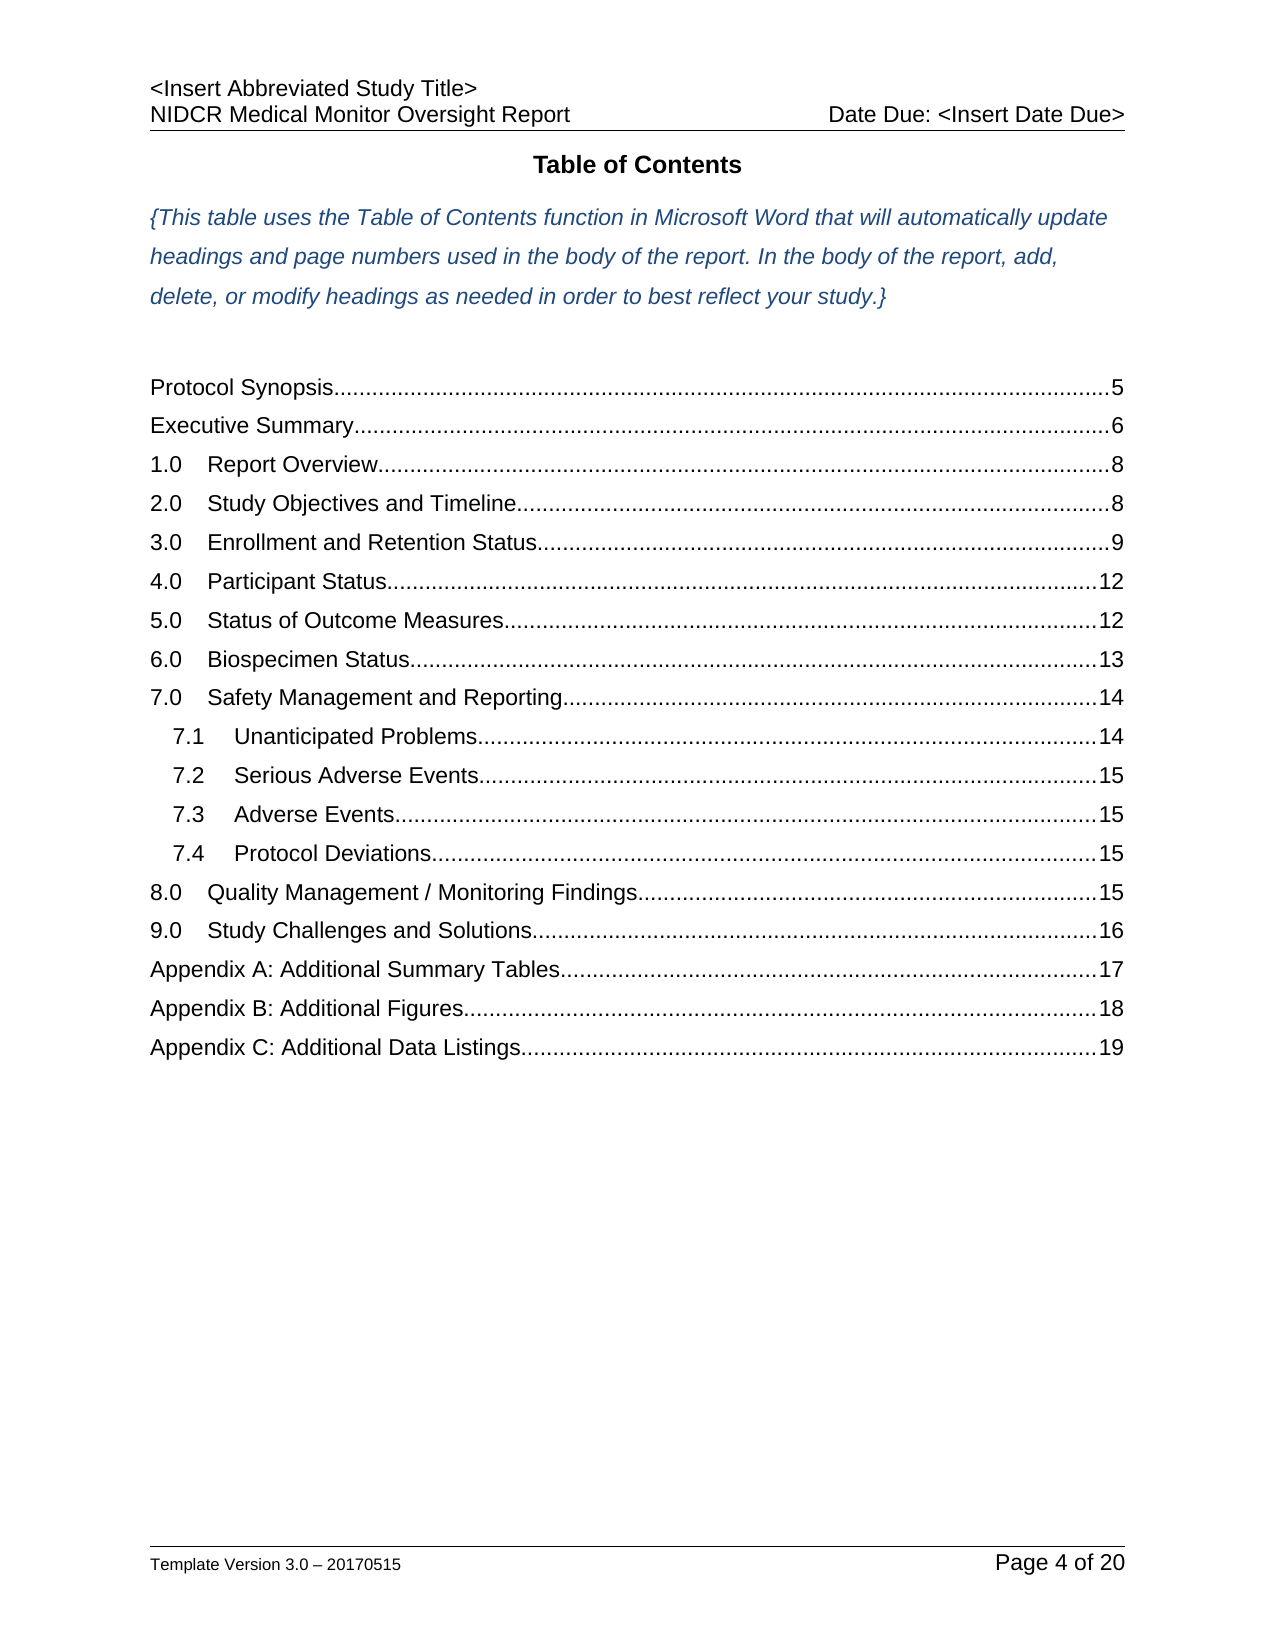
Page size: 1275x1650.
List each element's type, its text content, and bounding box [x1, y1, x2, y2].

subtitle Table of Contents [150, 150, 1125, 179]
text 9.0 Study Challenges and Solutions 16 [150, 917, 1125, 944]
text Appendix A: Additional Summary Tables 17 [150, 956, 1125, 983]
text 7.1 Unanticipated Problems 14 [172, 723, 1125, 749]
text Executive Summary 6 [150, 412, 1125, 439]
text 5.0 Status of Outcome Measures 12 [150, 607, 1125, 633]
text 4.0 Participant Status 12 [150, 568, 1125, 594]
text 7.3 Adverse Events 15 [172, 801, 1125, 827]
text 8.0 Quality Management / Monitoring Findings 15 [150, 879, 1125, 905]
text 6.0 Biospecimen Status 13 [150, 646, 1125, 672]
text 3.0 Enrollment and Retention Status 9 [150, 529, 1125, 555]
text {This table uses the Table of Contents function in Microsoft Word that will automatically update headings and page numbers used in the body of the report. In the body of the report, add, delete, or modify headings as needed in order to best reflect your study.} [150, 204, 1125, 309]
text Appendix C: Additional Data Listings 19 [150, 1034, 1125, 1060]
text 7.2 Serious Adverse Events 15 [172, 762, 1125, 788]
text 1.0 Report Overview 8 [150, 451, 1125, 478]
text 7.4 Protocol Deviations 15 [172, 840, 1125, 866]
text 7.0 Safety Management and Reporting 14 [150, 684, 1125, 711]
text Protocol Synopsis 5 [150, 373, 1125, 400]
text 2.0 Study Objectives and Timeline 8 [150, 490, 1125, 516]
text Appendix B: Additional Figures 18 [150, 995, 1125, 1022]
